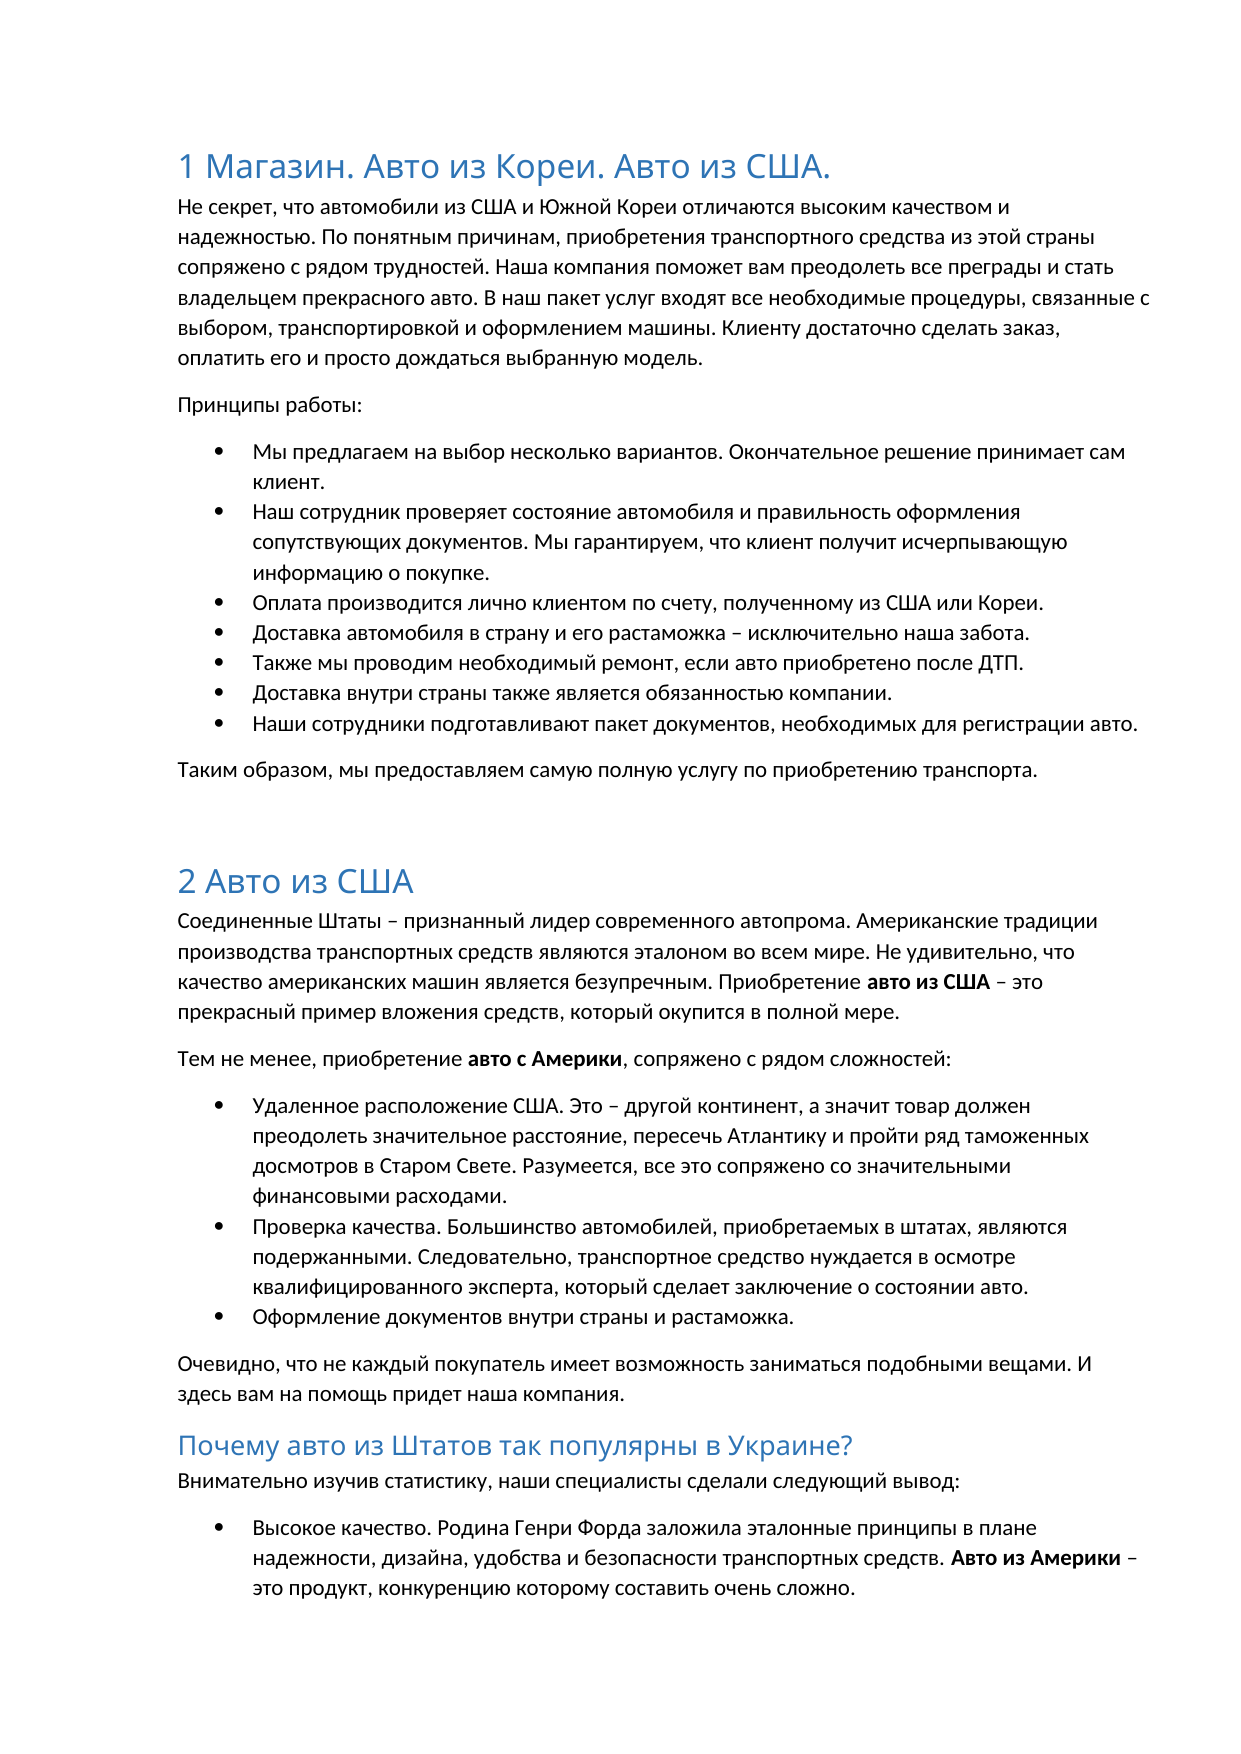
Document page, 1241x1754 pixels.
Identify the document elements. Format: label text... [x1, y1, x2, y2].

list Доставка внутри страны также является обязанностью компании. [215, 678, 1152, 707]
text Очевидно, что не каждый покупатель имеет возможность заниматься подобными вещами. И здесь вам на помощь придет наша компания. [177, 1349, 1152, 1408]
text Не секрет, что автомобили из США и Южной Кореи отличаются высоким качеством и надежностью. По понятным причинам, приобретения транспортного средства из этой страны сопряжено с рядом трудностей. Наша компания поможет вам преодолеть все преграды и стать владельцем прекрасного авто. В наш пакет услуг входят все необходимые процедуры, связанные с выбором, транспортировкой и оформлением машины. Клиенту достаточно сделать заказ, оплатить его и просто дождаться выбранную модель. [177, 192, 1152, 371]
text Принципы работы: [177, 390, 1152, 418]
list Также мы проводим необходимый ремонт, если авто приобретено после ДТП. [215, 648, 1152, 676]
list Наши сотрудники подготавливают пакет документов, необходимых для регистрации авто. [215, 709, 1152, 737]
subtitle 1 Магазин. Авто из Кореи. Авто из США. [177, 143, 1152, 188]
list Оплата производится лично клиентом по счету, полученному из США или Кореи. [215, 588, 1152, 616]
list Мы предлагаем на выбор несколько вариантов. Окончательное решение принимает сам клиент. [215, 437, 1152, 495]
text Соединенные Штаты – признанный лидер современного автопрома. Американские традиции производства транспортных средств являются эталоном во всем мире. Не удивительно, что качество американских машин является безупречным. Приобретение авто из США – это прекрасный пример вложения средств, который окупится в полной мере. [177, 907, 1152, 1025]
text Внимательно изучив статистику, наши специалисты сделали следующий вывод: [177, 1466, 1152, 1494]
list Высокое качество. Родина Генри Форда заложила эталонные принципы в плане надежности, дизайна, удобства и безопасности транспортных средств. Авто из Америки – это продукт, конкуренцию которому составить очень сложно. [215, 1513, 1152, 1602]
list Проверка качества. Большинство автомобилей, приобретаемых в штатах, являются подержанными. Следовательно, транспортное средство нуждается в осмотре квалифицированного эксперта, который сделает заключение о состоянии авто. [215, 1212, 1152, 1300]
list Удаленное расположение США. Это – другой континент, а значит товар должен преодолеть значительное расстояние, пересечь Атлантику и пройти ряд таможенных досмотров в Старом Свете. Разумеется, все это сопряжено со значительными финансовыми расходами. [215, 1091, 1152, 1210]
list Доставка автомобиля в страну и его растаможка – исключительно наша забота. [215, 618, 1152, 646]
text Таким образом, мы предоставляем самую полную услугу по приобретению транспорта. [177, 756, 1152, 784]
subtitle Почему авто из Штатов так популярны в Украине? [177, 1426, 1152, 1463]
list Оформление документов внутри страны и растаможка. [215, 1302, 1152, 1331]
subtitle 2 Авто из США [177, 858, 1152, 903]
list Наш сотрудник проверяет состояние автомобиля и правильность оформления сопутствующих документов. Мы гарантируем, что клиент получит исчерпывающую информацию о покупке. [215, 497, 1152, 586]
text Тем не менее, приобретение авто с Америки, сопряжено с рядом сложностей: [177, 1044, 1152, 1072]
